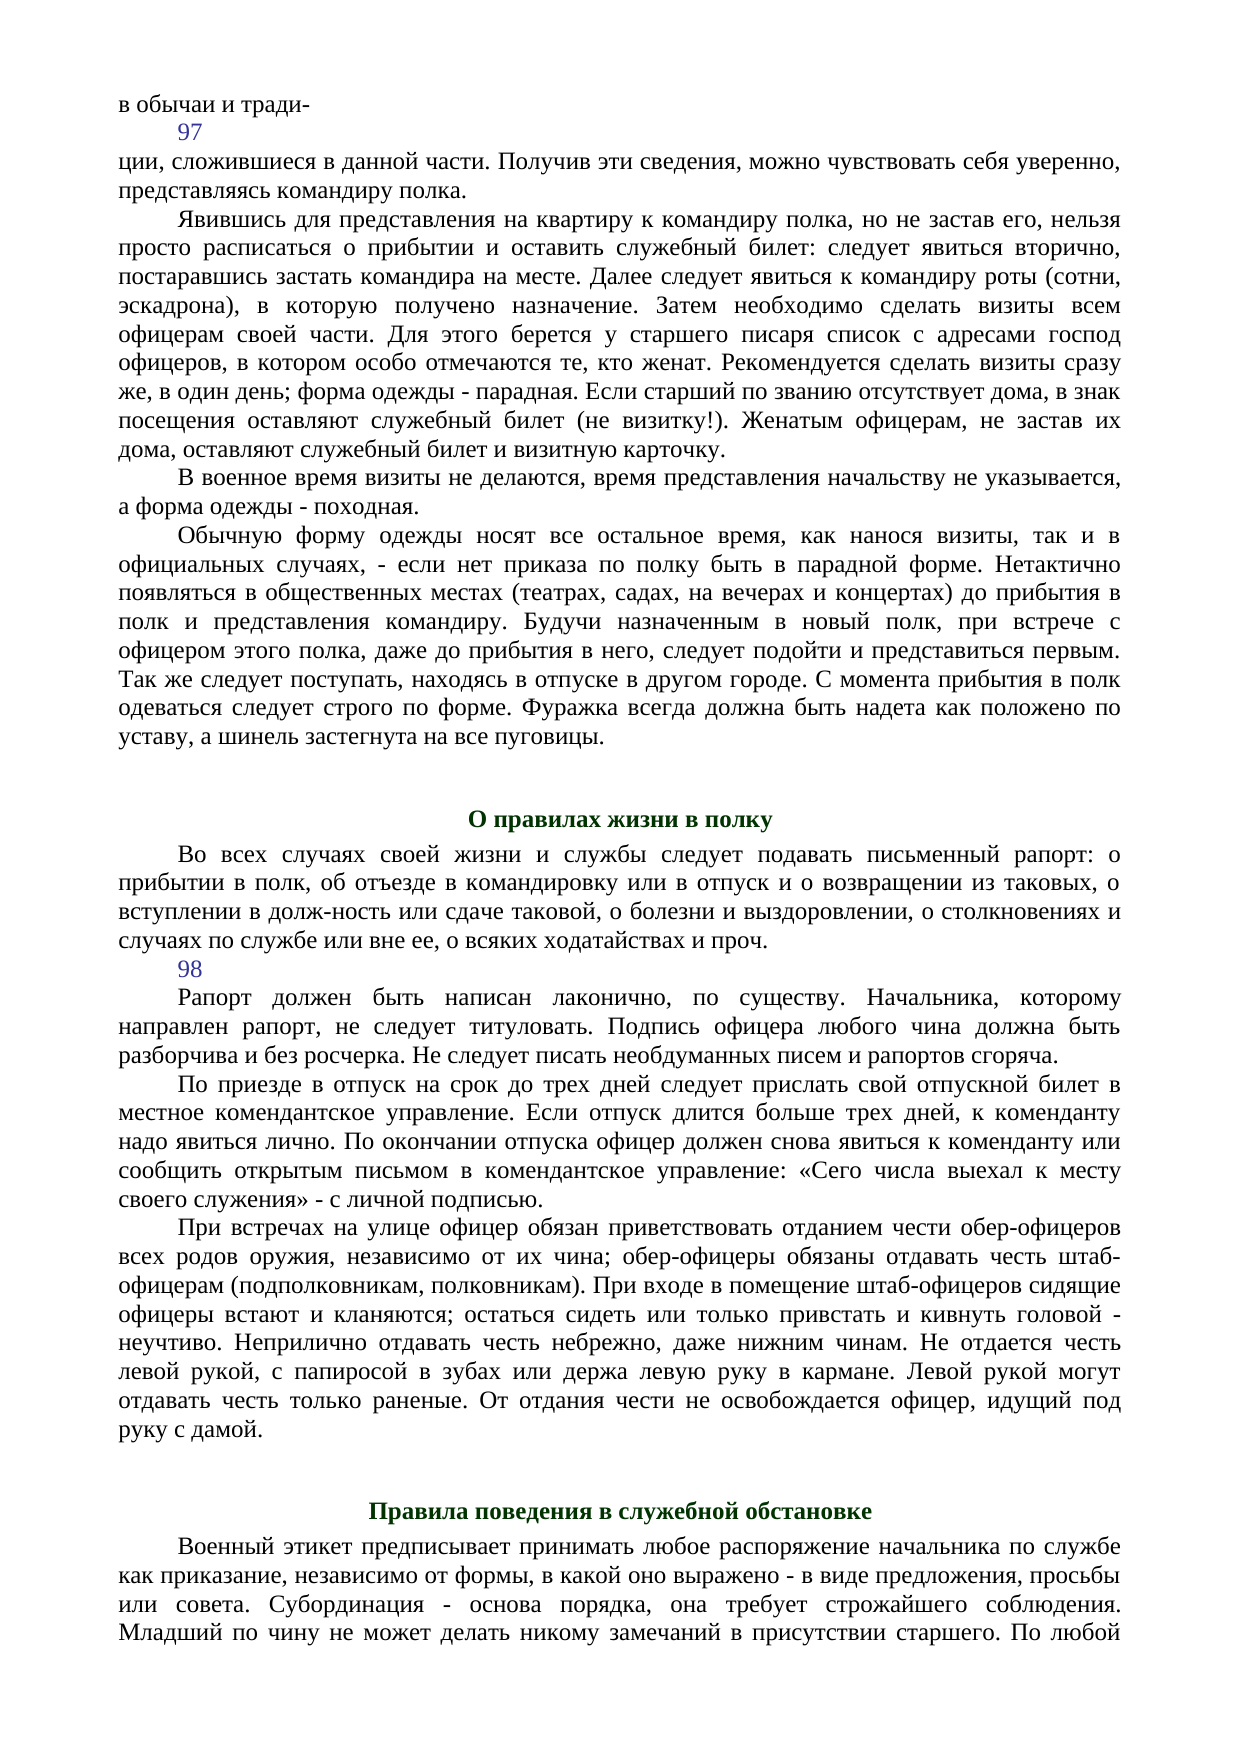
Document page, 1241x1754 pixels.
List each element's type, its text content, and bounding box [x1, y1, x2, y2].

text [118, 1531, 1122, 1646]
text Явившись для представления на квартиру к командиру полка, но не застав его, нельзя просто расписаться о прибытии и оставить служебный билет: следует явиться вторично, постаравшись застать командира на месте. Далее следует явиться к командиру роты (сотни, эскадрона), в которую получено назначение. Затем необходимо сделать визиты всем офицерам своей части. Для этого берется у старшего писаря список с адресами господ офицеров, в котором особо отмечаются те, кто женат. Рекомендуется сделать визиты сразу же, в один день; форма одежды - парадная. Если старший по званию отсутствует дома, в знак посещения оставляют служебный билет (не визитку!). Женатым офицерам, не застав их дома, оставляют служебный билет и визитную карточку. [118, 204, 1122, 462]
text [118, 89, 1122, 117]
text ции, сложившиеся в данной части. Получив эти сведения, можно чувствовать себя уверенно, представляясь командиру полка. [118, 146, 1122, 204]
text По приезде в отпуск на срок до трех дней следует прислать свой отпускной билет в местное комендантское управление. Если отпуск длится больше трех дней, к коменданту надо явиться лично. По окончании отпуска офицер должен снова явиться к коменданту или сообщить открытым письмом в комендантское управление: «Сего числа выехал к месту своего служения» - с личной подписью. [118, 1069, 1122, 1212]
subtitle Правила поведения в служебной обстановке [118, 1496, 1122, 1525]
text Рапорт должен быть написан лаконично, по существу. Начальника, которому направлен рапорт, не следует титуловать. Подпись офицера любого чина должна быть разборчива и без росчерка. Не следует писать необдуманных писем и рапортов сгоряча. [118, 982, 1122, 1069]
text В военное время визиты не делаются, время представления начальству не указывается, а форма одежды - походная. [118, 462, 1122, 520]
text Во всех случаях своей жизни и службы следует подавать письменный рапорт: о прибытии в полк, об отъезде в командировку или в отпуск и о возвращении из таковых, о вступлении в долж-ность или сдаче таковой, о болезни и выздоровлении, о столкновениях и случаях по службе или вне ее, о всяких ходатайствах и проч. [118, 839, 1122, 954]
text При встречах на улице офицер обязан приветствовать отданием чести обер-офицеров всех родов оружия, независимо от их чина; обер-офицеры обязаны отдавать честь штаб-офицерам (подполковникам, полковникам). При входе в помещение штаб-офицеров сидящие офицеры встают и кланяются; остаться сидеть или только привстать и кивнуть головой - неучтиво. Неприлично отдавать честь небрежно, даже нижним чинам. Не отдается честь левой рукой, с папиросой в зубах или держа левую руку в кармане. Левой рукой могут отдавать честь только раненые. От отдания чести не освобождается офицер, идущий под руку с дамой. [118, 1212, 1122, 1442]
subtitle О правилах жизни в полку [118, 804, 1122, 832]
text Обычную форму одежды носят все остальное время, как нанося визиты, так и в официальных случаях, - если нет приказа по полку быть в парадной форме. Нетактично появляться в общественных местах (театрах, садах, на вечерах и концертах) до прибытия в полк и представления командиру. Будучи назначенным в новый полк, при встрече с офицером этого полка, даже до прибытия в него, следует подойти и представиться первым. Так же следует поступать, находясь в отпуске в другом городе. С момента прибытия в полк одеваться следует строго по форме. Фуражка всегда должна быть надета как положено по уставу, а шинель застегнута на все пуговицы. [118, 520, 1122, 750]
text 98 [118, 954, 1122, 982]
text 97 [118, 117, 1122, 146]
